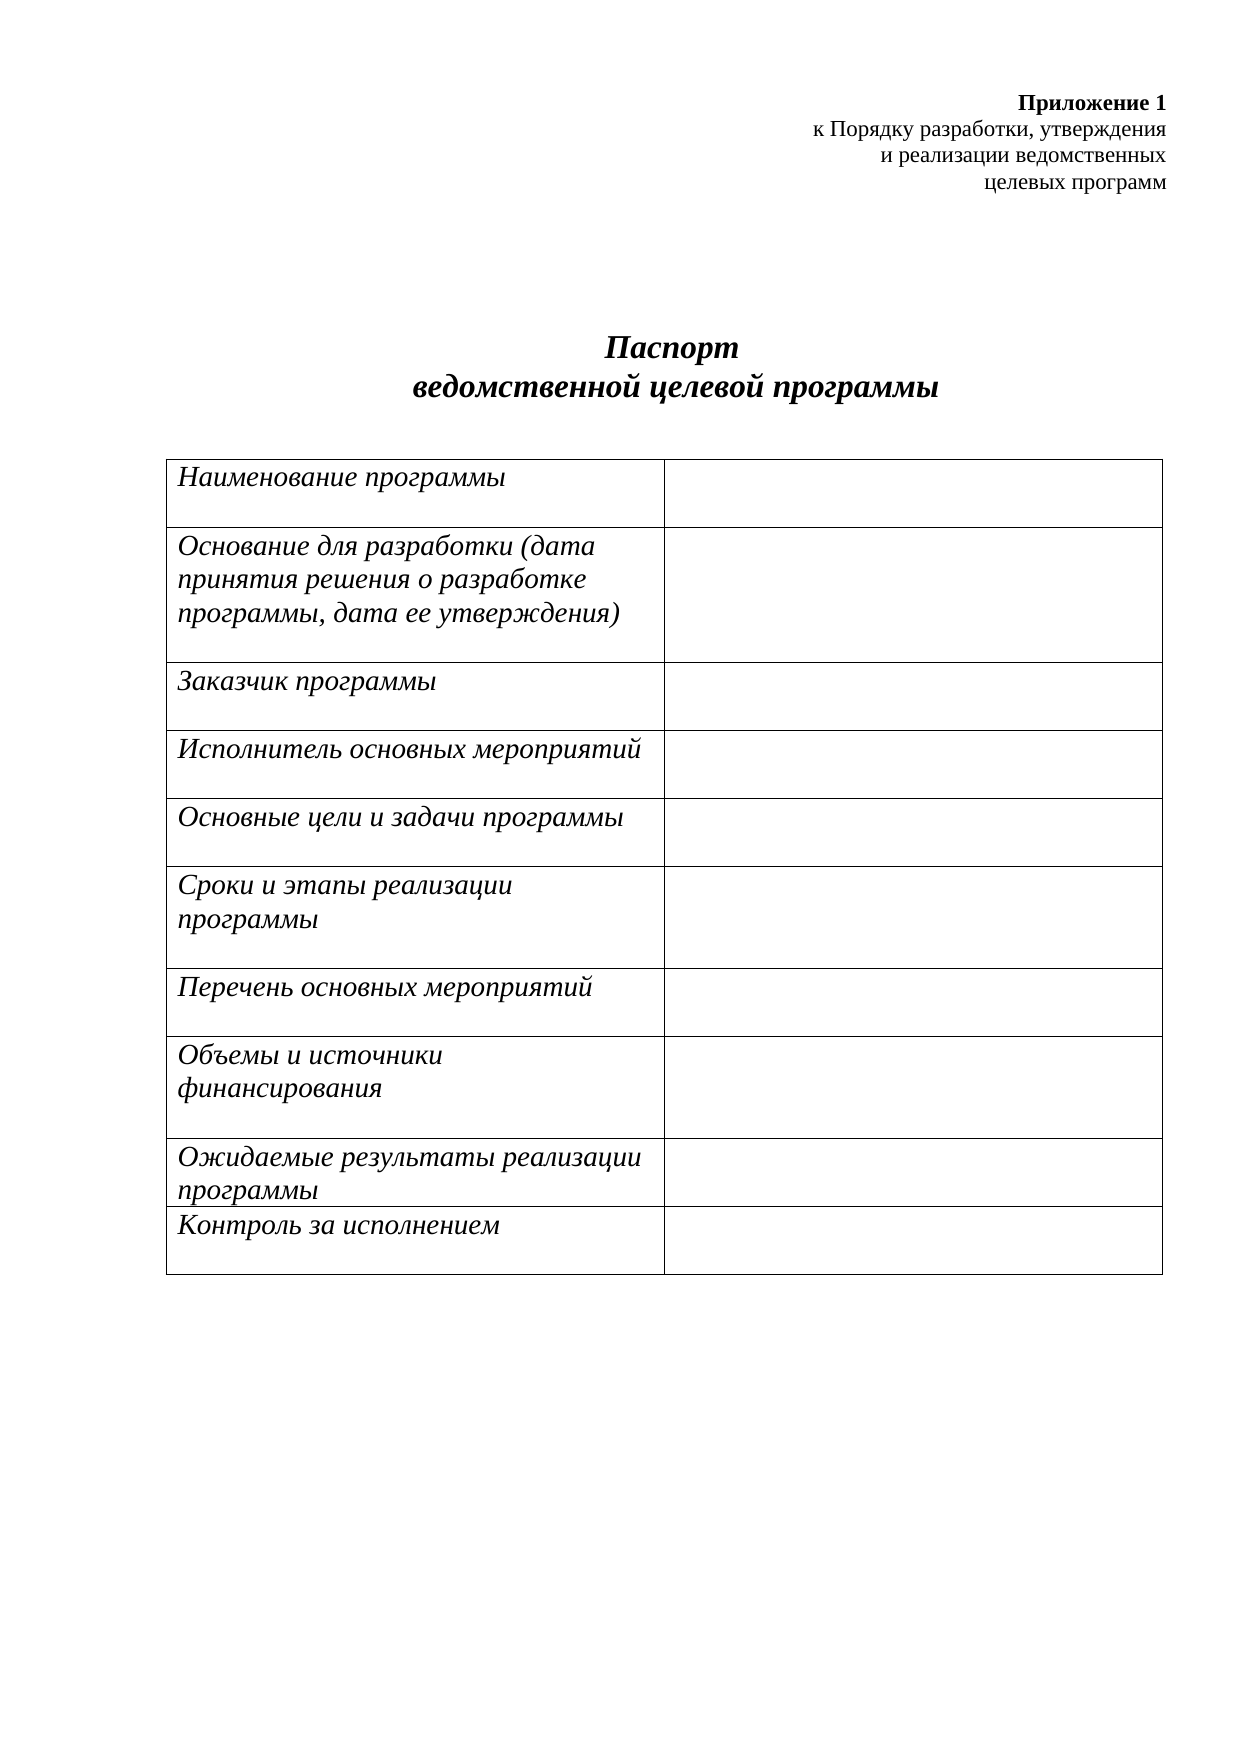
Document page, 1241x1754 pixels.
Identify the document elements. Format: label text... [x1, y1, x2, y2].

table_cell Заказчик программы [167, 663, 664, 730]
table_cell [665, 799, 1162, 866]
text Паспорт [177, 327, 1167, 366]
text Приложение 1 [177, 89, 1167, 115]
text и реализации ведомственных [177, 141, 1167, 168]
table_cell Перечень основных мероприятий [167, 969, 664, 1036]
text к Порядку разработки, утверждения [177, 115, 1167, 141]
table_cell [665, 1207, 1162, 1274]
text целевых программ [177, 168, 1167, 194]
table_cell Ожидаемые результаты реализации программы [167, 1139, 664, 1206]
table_cell Объемы и источники финансирования [167, 1037, 664, 1138]
table_cell Сроки и этапы реализации программы [167, 867, 664, 968]
table_cell Контроль за исполнением [167, 1207, 664, 1274]
table_cell [665, 528, 1162, 662]
table_cell [665, 1037, 1162, 1138]
table_cell [665, 1139, 1162, 1206]
table_cell Основание для разработки (дата принятия решения о разработке программы, дата ее утверждения) [167, 528, 664, 662]
text ведомственной целевой программы [177, 366, 1167, 404]
table_cell Основные цели и задачи программы [167, 799, 664, 866]
table_cell [665, 663, 1162, 730]
table_header Наименование программы [167, 460, 664, 527]
table_header [665, 460, 1162, 527]
table_cell Исполнитель основных мероприятий [167, 731, 664, 798]
table_cell [665, 867, 1162, 968]
table_cell [665, 731, 1162, 798]
table_cell [665, 969, 1162, 1036]
